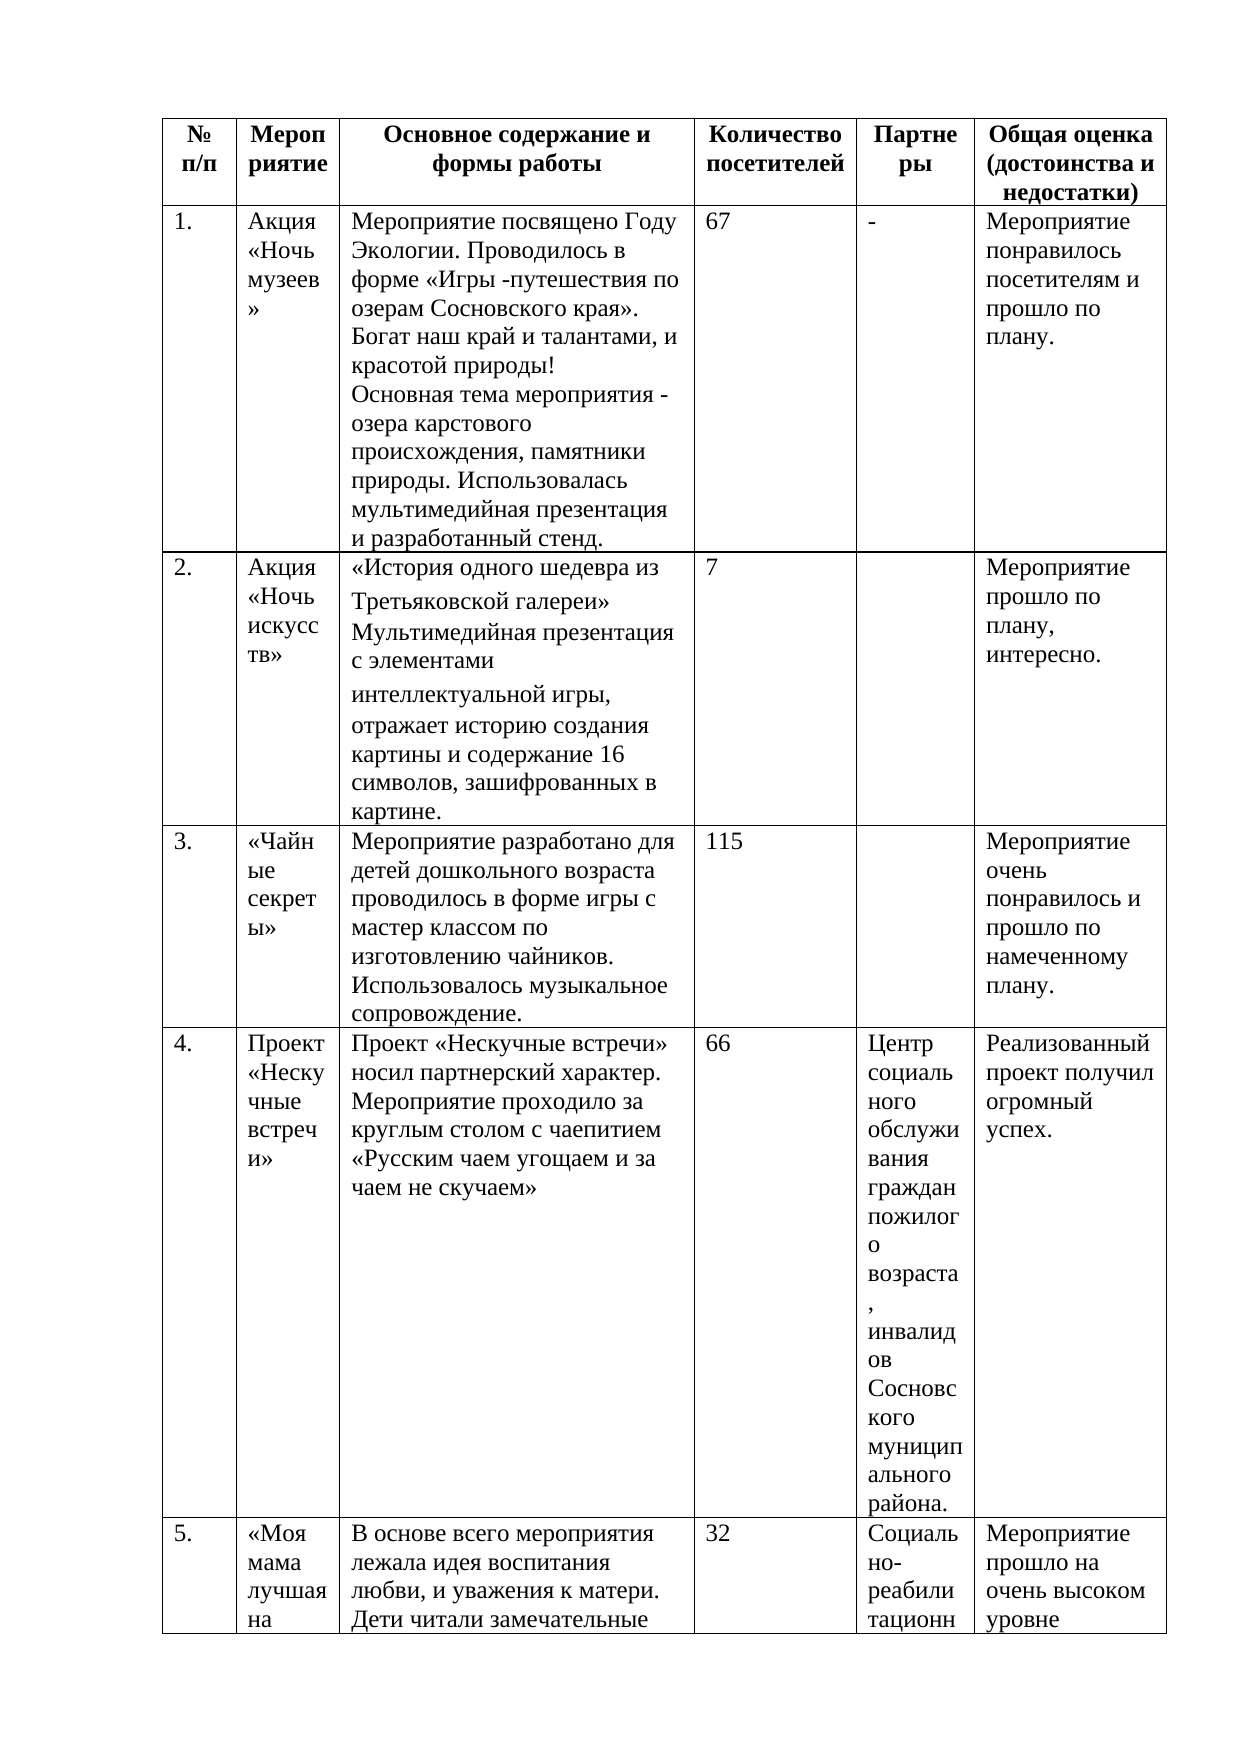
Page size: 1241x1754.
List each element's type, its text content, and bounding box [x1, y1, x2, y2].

table_header № п/п [163, 119, 236, 205]
table_cell 66 [695, 1028, 856, 1517]
table_cell 115 [695, 826, 856, 1027]
table_cell 2. [163, 553, 236, 825]
table_cell 67 [695, 206, 856, 551]
table_cell 4. [163, 1028, 236, 1517]
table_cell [975, 1518, 1166, 1633]
table_cell Центр социального обслуживания граждан пожилого возраста, инвалидов Сосновского муниципального района. [857, 1028, 974, 1517]
table_cell «Чайные секреты» [237, 826, 339, 1027]
table_header Партнеры [857, 119, 974, 205]
table_cell Акция «Ночь искусств» [237, 553, 339, 825]
table_cell 1. [163, 206, 236, 551]
table_cell Мероприятие посвящено Году Экологии. Проводилось в форме «Игры -путешествия по озерам Сосновского края». Богат наш край и талантами, и красотой природы! Основная тема мероприятия - озера карстового происхождения, памятники природы. Использовалась мультимедийная презентация и разработанный стенд. [340, 206, 694, 551]
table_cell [857, 1518, 974, 1633]
table_cell Мероприятие прошло по плану, интересно. [975, 553, 1166, 825]
table_cell 3. [163, 826, 236, 1027]
table_cell [857, 553, 974, 825]
table_header Количество посетителей [695, 119, 856, 205]
table_cell Проект «Нескучные встречи» [237, 1028, 339, 1517]
table_header Общая оценка (достоинства и недостатки) [975, 119, 1166, 205]
table_cell Реализованный проект получил огромный успех. [975, 1028, 1166, 1517]
table_cell Проект «Нескучные встречи» носил партнерский характер. Мероприятие проходило за круглым столом с чаепитием «Русским чаем угощаем и за чаем не скучаем» [340, 1028, 694, 1517]
table_cell 5. [163, 1518, 236, 1633]
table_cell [237, 1518, 339, 1633]
table_cell 32 [695, 1518, 856, 1633]
table_cell Акция «Ночь музеев» [237, 206, 339, 551]
table_cell Мероприятие разработано для детей дошкольного возраста проводилось в форме игры с мастер классом по изготовлению чайников. Использовалось музыкальное сопровождение. [340, 826, 694, 1027]
table_cell [857, 826, 974, 1027]
table_cell Мероприятие понравилось посетителям и прошло по плану. [975, 206, 1166, 551]
table_header Основное содержание и формы работы [340, 119, 694, 205]
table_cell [340, 1518, 694, 1633]
table_cell 7 [695, 553, 856, 825]
table_cell Мероприятие очень понравилось и прошло по намеченному плану. [975, 826, 1166, 1027]
table_cell «История одного шедевра из Третьяковской галереи» Мультимедийная презентация с элементами интеллектуальной игры, отражает историю создания картины и содержание 16 символов, зашифрованных в картине. [340, 553, 694, 825]
table_cell - [857, 206, 974, 551]
table_header Мероприятие [237, 119, 339, 205]
